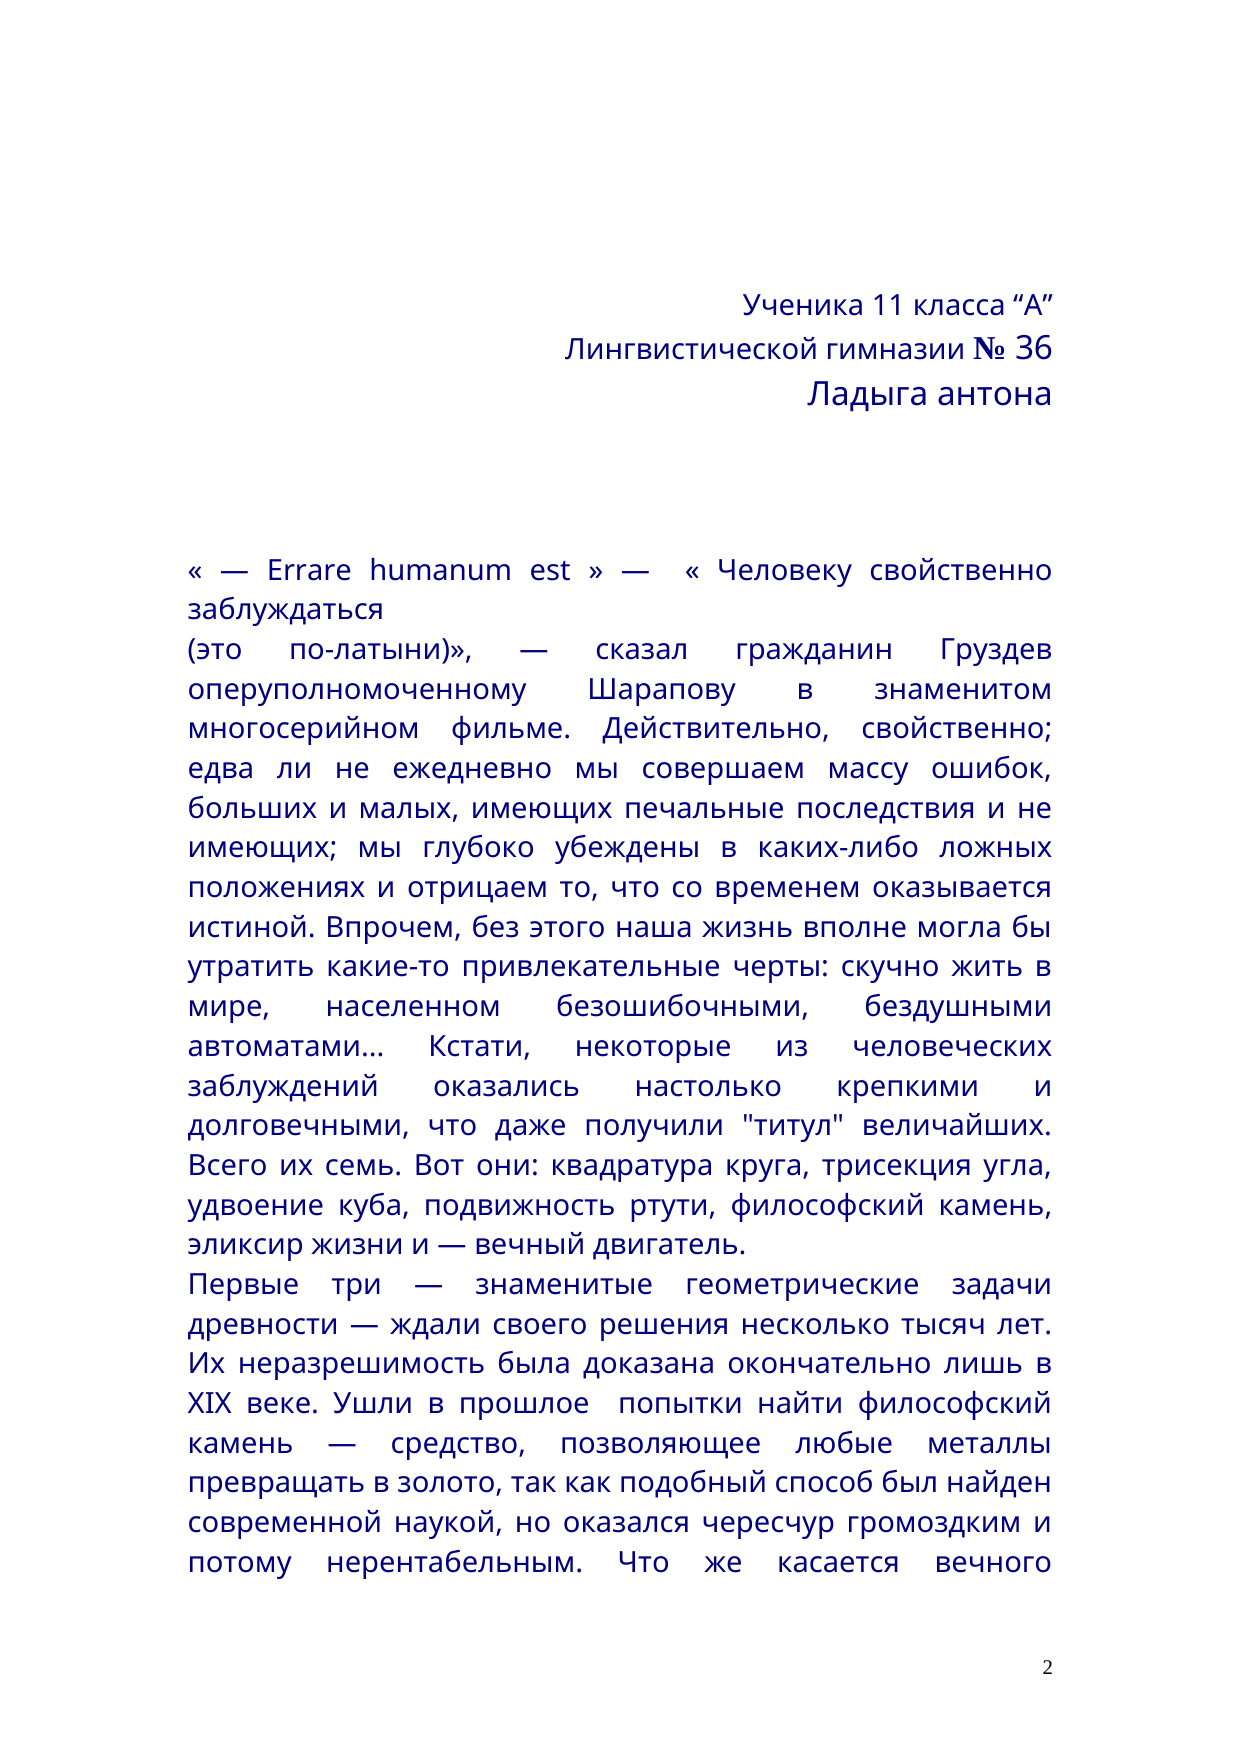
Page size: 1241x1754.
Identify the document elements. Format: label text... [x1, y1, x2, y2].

text Ладыга антона [187, 369, 1053, 415]
text (это по-латыни)», — сказал гражданин Груздев оперуполномоченному Шарапову в знаменитом многосерийном фильме. Действительно, свойственно; едва ли не ежедневно мы совершаем массу ошибок, больших и малых, имеющих печальные последствия и не имеющих; мы глубоко убеждены в каких-либо ложных положениях и отрицаем то, что со временем оказывается истиной. Впрочем, без этого наша жизнь вполне могла бы утратить какие-то привлекательные черты: скучно жить в мире, населенном безошибочными, бездушными автоматами... Кстати, некоторые из человеческих заблуждений оказались настолько крепкими и долговечными, что даже получили "титул" величайших. Всего их семь. Вот они: квадратура круга, трисекция угла, удвоение куба, подвижность ртути, философский камень, эликсир жизни и — вечный двигатель. [187, 628, 1053, 1263]
text Ученика 11 класса “А” [187, 284, 1053, 324]
text Лингвистической гимназии № 36 [187, 324, 1053, 369]
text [187, 1263, 1053, 1581]
text « — Errare humanum est » — « Человеку свойственно заблуждаться [187, 549, 1053, 628]
